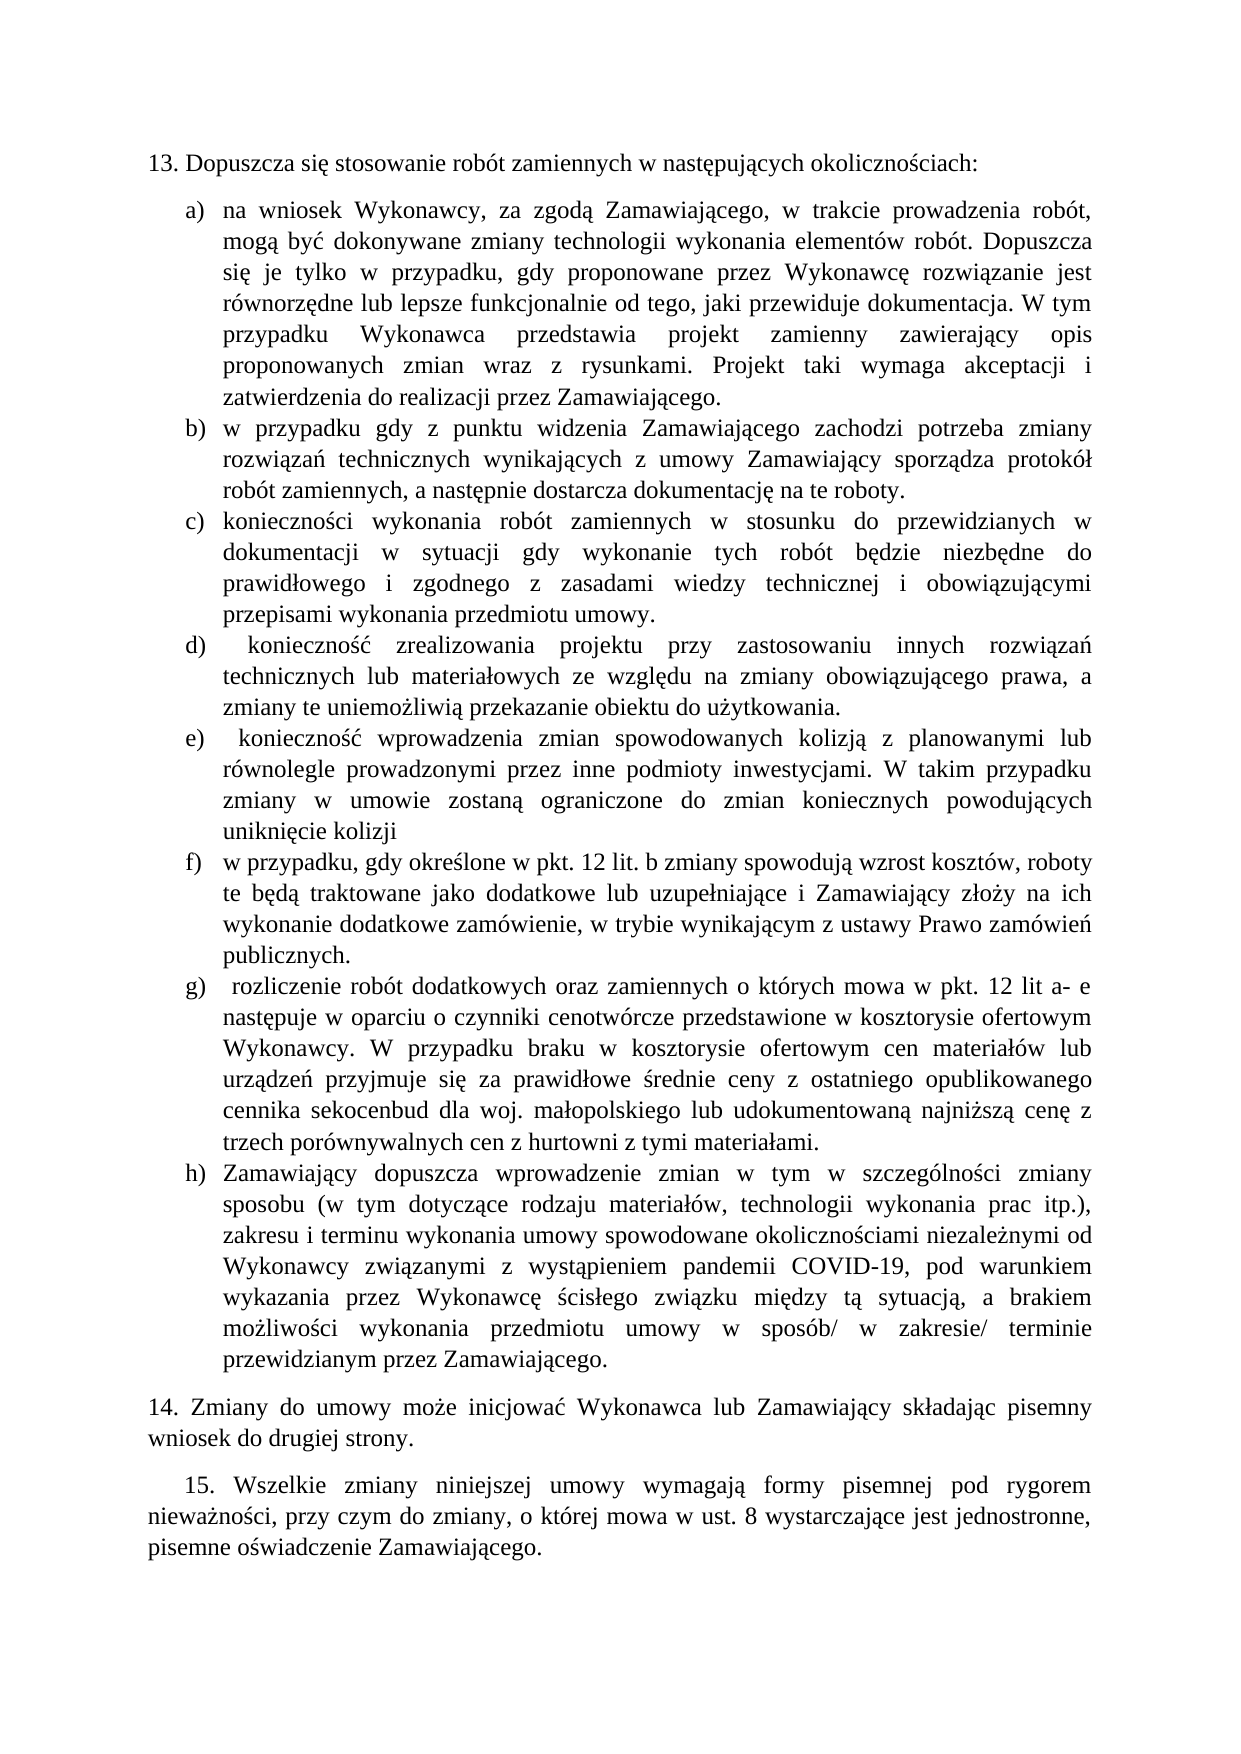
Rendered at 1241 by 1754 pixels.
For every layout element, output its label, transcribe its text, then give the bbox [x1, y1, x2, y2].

list rozliczenie robót dodatkowych oraz zamiennych o których mowa w pkt. 12 lit a- e następuje w oparciu o czynniki cenotwórcze przedstawione w kosztorysie ofertowym Wykonawcy. W przypadku braku w kosztorysie ofertowym cen materiałów lub urządzeń przyjmuje się za prawidłowe średnie ceny z ostatniego opublikowanego cennika sekocenbud dla woj. małopolskiego lub udokumentowaną najniższą cenę z trzech porównywalnych cen z hurtowni z tymi materiałami. [185, 971, 1093, 1155]
text 15. Wszelkie zmiany niniejszej umowy wymagają formy pisemnej pod rygorem nieważności, przy czym do zmiany, o której mowa w ust. 8 wystarczające jest jednostronne, pisemne oświadczenie Zamawiającego. [148, 1470, 1093, 1561]
list w przypadku, gdy określone w pkt. 12 lit. b zmiany spowodują wzrost kosztów, roboty te będą traktowane jako dodatkowe lub uzupełniające i Zamawiający złoży na ich wykonanie dodatkowe zamówienie, w trybie wynikającym z ustawy Prawo zamówień publicznych. [185, 847, 1093, 969]
list konieczność wprowadzenia zmian spowodowanych kolizją z planowanymi lub równolegle prowadzonymi przez inne podmioty inwestycjami. W takim przypadku zmiany w umowie zostaną ograniczone do zmian koniecznych powodujących uniknięcie kolizji [185, 723, 1093, 845]
list konieczność zrealizowania projektu przy zastosowaniu innych rozwiązań technicznych lub materiałowych ze względu na zmiany obowiązującego prawa, a zmiany te uniemożliwią przekazanie obiektu do użytkowania. [185, 630, 1093, 721]
list na wniosek Wykonawcy, za zgodą Zamawiającego, w trakcie prowadzenia robót, mogą być dokonywane zmiany technologii wykonania elementów robót. Dopuszcza się je tylko w przypadku, gdy proponowane przez Wykonawcę rozwiązanie jest równorzędne lub lepsze funkcjonalnie od tego, jaki przewiduje dokumentacja. W tym przypadku Wykonawca przedstawia projekt zamienny zawierający opis proponowanych zmian wraz z rysunkami. Projekt taki wymaga akceptacji i zatwierdzenia do realizacji przez Zamawiającego. [185, 195, 1093, 410]
list konieczności wykonania robót zamiennych w stosunku do przewidzianych w dokumentacji w sytuacji gdy wykonanie tych robót będzie niezbędne do prawidłowego i zgodnego z zasadami wiedzy technicznej i obowiązującymi przepisami wykonania przedmiotu umowy. [185, 506, 1093, 628]
list Zamawiający dopuszcza wprowadzenie zmian w tym w szczególności zmiany sposobu (w tym dotyczące rodzaju materiałów, technologii wykonania prac itp.), zakresu i terminu wykonania umowy spowodowane okolicznościami niezależnymi od Wykonawcy związanymi z wystąpieniem pandemii COVID-19, pod warunkiem wykazania przez Wykonawcę ścisłego związku między tą sytuacją, a brakiem możliwości wykonania przedmiotu umowy w sposób/ w zakresie/ terminie przewidzianym przez Zamawiającego. [185, 1158, 1093, 1373]
text 13. Dopuszcza się stosowanie robót zamiennych w następujących okolicznościach: [148, 148, 1093, 176]
list w przypadku gdy z punktu widzenia Zamawiającego zachodzi potrzeba zmiany rozwiązań technicznych wynikających z umowy Zamawiający sporządza protokół robót zamiennych, a następnie dostarcza dokumentację na te roboty. [185, 413, 1093, 503]
text 14. Zmiany do umowy może inicjować Wykonawca lub Zamawiający składając pisemny wniosek do drugiej strony. [148, 1392, 1093, 1451]
